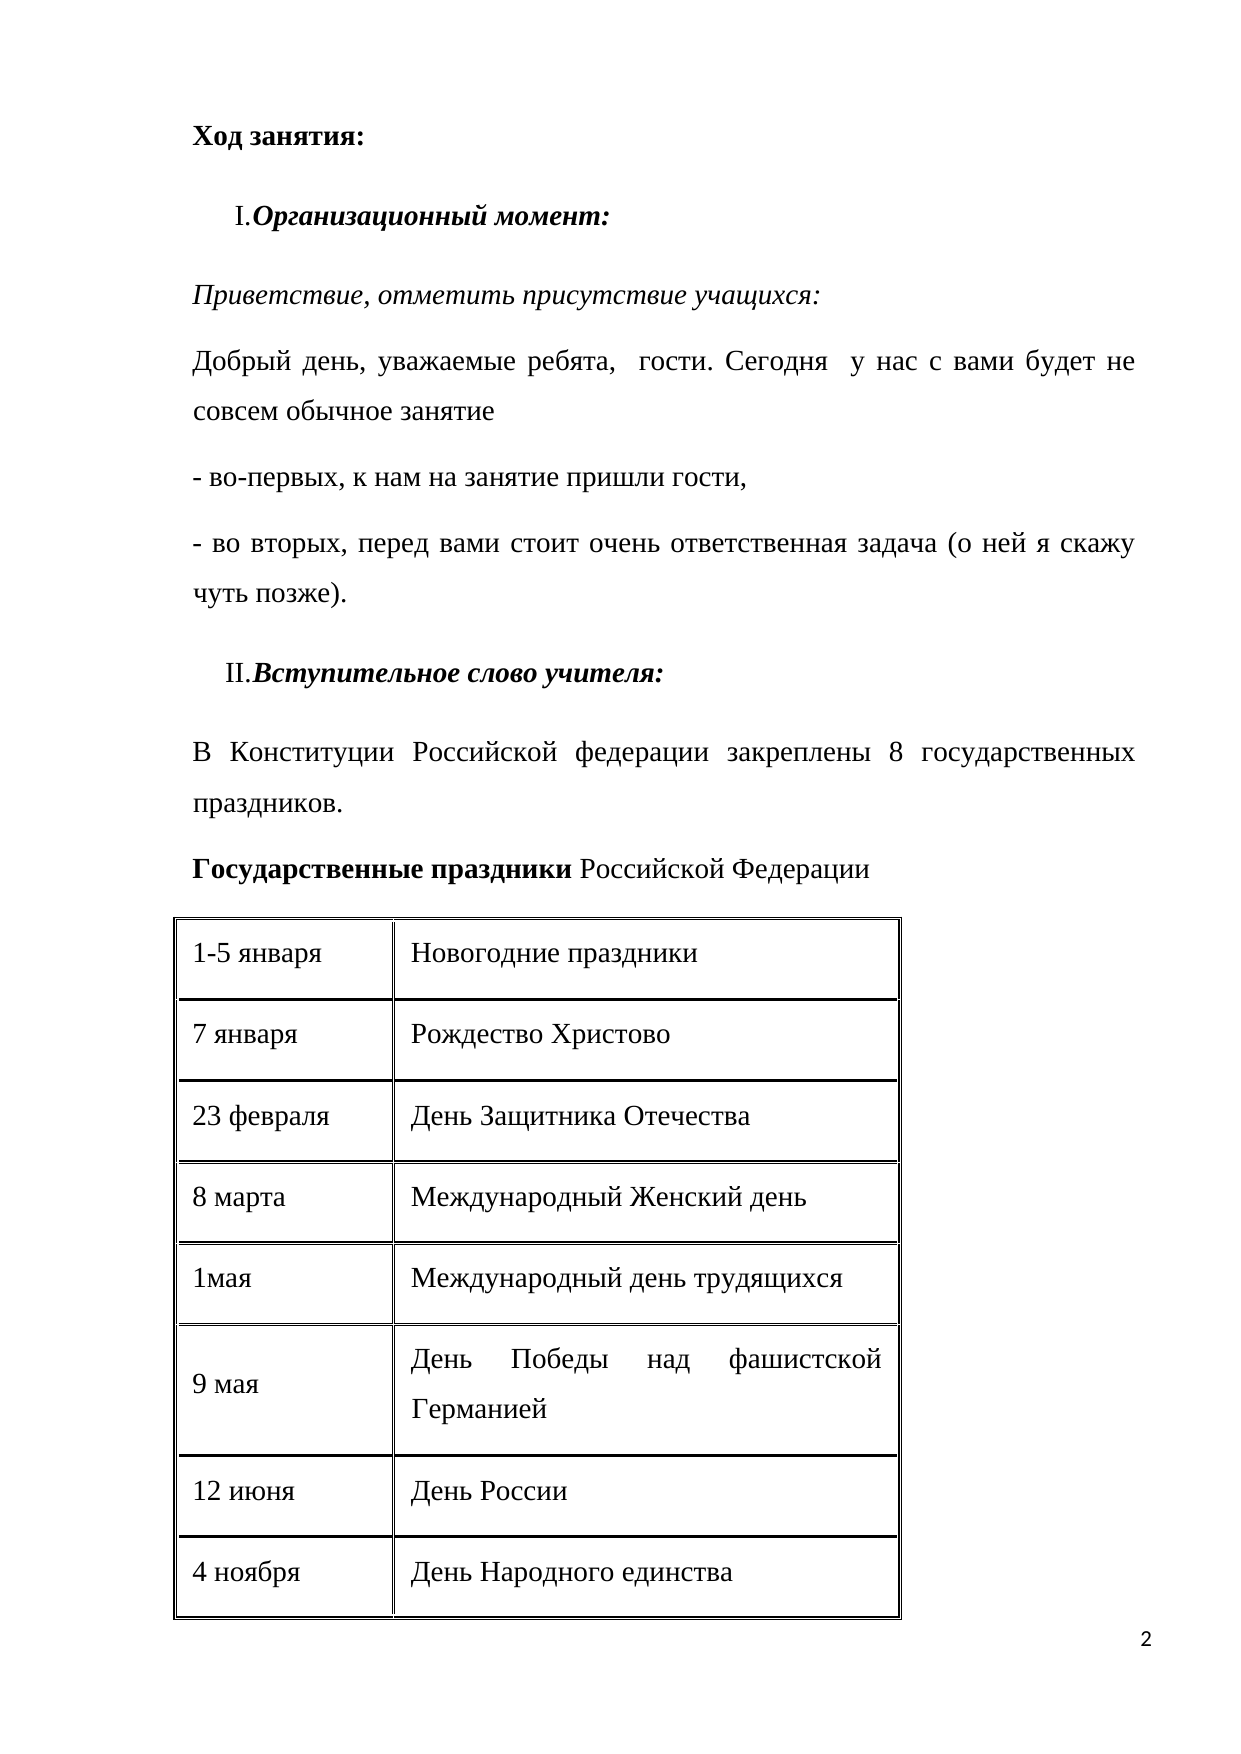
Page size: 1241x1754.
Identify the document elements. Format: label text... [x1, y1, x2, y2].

text - во-первых, к нам на занятие пришли гости, [192, 459, 1136, 493]
table_cell 23 февраля [177, 1079, 392, 1160]
table_header 1-5 января [177, 920, 393, 998]
table_cell 7 января [175, 998, 392, 1079]
table_cell Международный Женский день [395, 1160, 899, 1241]
table_cell День Народного единства [394, 1535, 898, 1616]
table_cell 8 марта [177, 1160, 392, 1241]
table_cell День Защитника Отечества [395, 1079, 898, 1160]
text Ход занятия: [192, 118, 1136, 152]
table_cell День России [395, 1454, 898, 1535]
table_cell День Победы над фашистской Германией [395, 1323, 899, 1454]
text - во вторых, перед вами стоит очень ответственная задача (о ней я скажу чуть позже). [192, 525, 1136, 609]
text Государственные праздники Российской Федерации [192, 851, 1136, 884]
list Организационный момент: [251, 198, 1152, 231]
table_cell Рождество Христово [395, 998, 900, 1079]
list Вступительное слово учителя: [251, 655, 1152, 688]
table_cell 9 мая [177, 1323, 392, 1454]
table_cell 4 ноября [177, 1535, 393, 1616]
table_cell 1мая [177, 1241, 392, 1322]
table_header Новогодние праздники [394, 920, 898, 998]
text Добрый день, уважаемые ребята, гости. Сегодня у нас с вами будет не совсем обычное занятие [192, 343, 1136, 427]
text В Конституции Российской федерации закреплены 8 государственных праздников. [192, 734, 1136, 818]
table_cell Международный день трудящихся [395, 1241, 899, 1322]
table_cell 12 июня [177, 1454, 392, 1535]
text Приветствие, отметить присутствие учащихся: [192, 277, 1136, 311]
